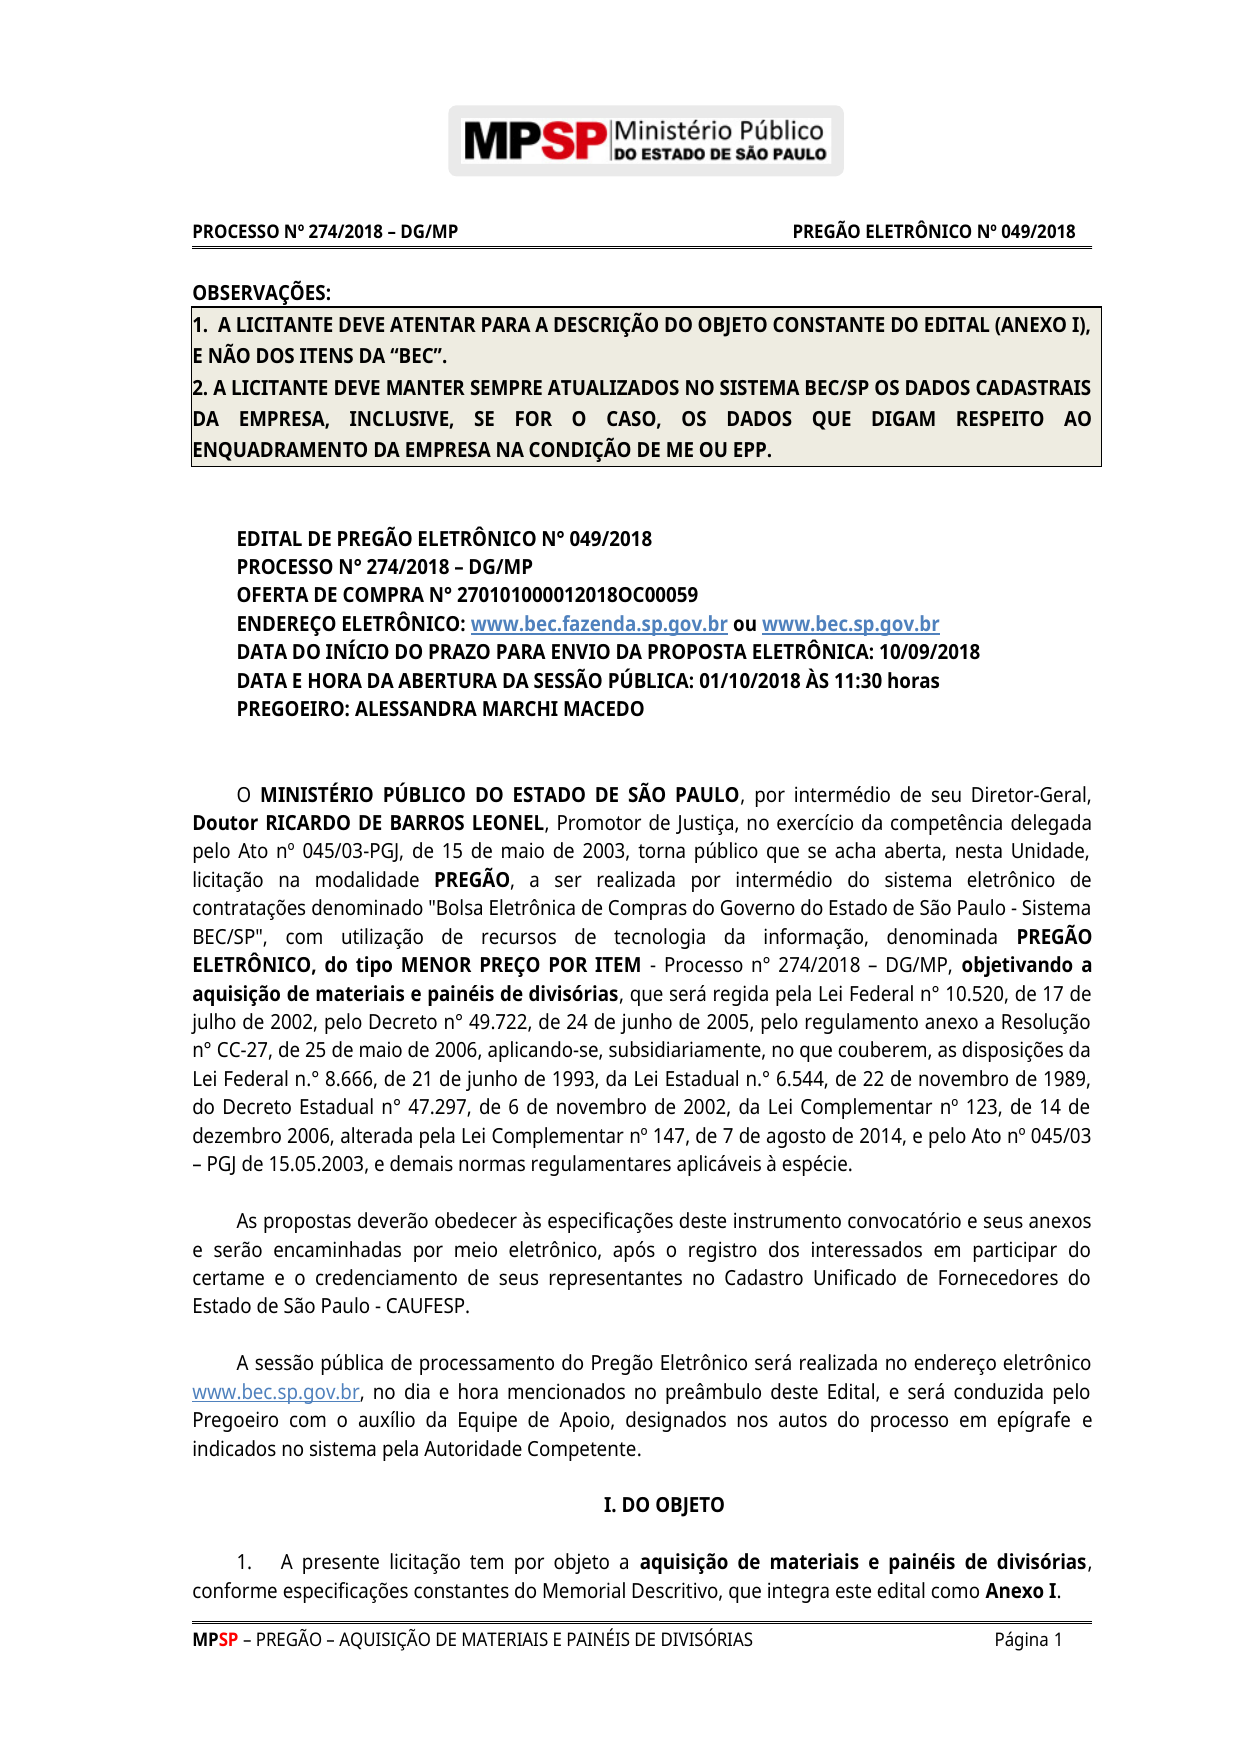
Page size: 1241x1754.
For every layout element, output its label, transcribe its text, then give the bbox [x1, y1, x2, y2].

text DATA DO INÍCIO DO PRAZO PARA ENVIO DA PROPOSTA ELETRÔNICA: 10/09/2018 [192, 637, 1092, 666]
text OBSERVAÇÕES: [192, 278, 1092, 306]
text ENDEREÇO ELETRÔNICO: www.bec.fazenda.sp.gov.br ou www.bec.sp.gov.br [192, 609, 1092, 637]
text EDITAL DE PREGÃO ELETRÔNICO N° 049/2018 [192, 524, 1092, 552]
text O MINISTÉRIO PÚBLICO DO ESTADO DE SÃO PAULO, por intermédio de seu Diretor-Geral, Doutor RICARDO DE BARROS LEONEL, Promotor de Justiça, no exercício da competência delegada pelo Ato nº 045/03-PGJ, de 15 de maio de 2003, torna público que se acha aberta, nesta Unidade, licitação na modalidade PREGÃO, a ser realizada por intermédio do sistema eletrônico de contratações denominado "Bolsa Eletrônica de Compras do Governo do Estado de São Paulo - Sistema BEC/SP", com utilização de recursos de tecnologia da informação, denominada PREGÃO ELETRÔNICO, do tipo MENOR PREÇO POR ITEM - Processo n° 274/2018 – DG/MP, objetivando a aquisição de materiais e painéis de divisórias, que será regida pela Lei Federal n° 10.520, de 17 de julho de 2002, pelo Decreto n° 49.722, de 24 de junho de 2005, pelo regulamento anexo a Resolução n° CC-27, de 25 de maio de 2006, aplicando-se, subsidiariamente, no que couberem, as disposições da Lei Federal n.° 8.666, de 21 de junho de 1993, da Lei Estadual n.° 6.544, de 22 de novembro de 1989, do Decreto Estadual n° 47.297, de 6 de novembro de 2002, da Lei Complementar nº 123, de 14 de dezembro 2006, alterada pela Lei Complementar nº 147, de 7 de agosto de 2014, e pelo Ato nº 045/03 – PGJ de 15.05.2003, e demais normas regulamentares aplicáveis à espécie. [192, 780, 1092, 1178]
text 2. A LICITANTE DEVE MANTER SEMPRE ATUALIZADOS NO SISTEMA BEC/SP OS DADOS CADASTRAIS DA EMPRESA, INCLUSIVE, SE FOR O CASO, OS DADOS QUE DIGAM RESPEITO AO ENQUADRAMENTO DA EMPRESA NA CONDIÇÃO DE ME OU EPP. [192, 369, 1101, 466]
text A sessão pública de processamento do Pregão Eletrônico será realizada no endereço eletrônico www.bec.sp.gov.br, no dia e hora mencionados no preâmbulo deste Edital, e será conduzida pelo Pregoeiro com o auxílio da Equipe de Apoio, designados nos autos do processo em epígrafe e indicados no sistema pela Autoridade Competente. [192, 1348, 1092, 1462]
text As propostas deverão obedecer às especificações deste instrumento convocatório e seus anexos e serão encaminhadas por meio eletrônico, após o registro dos interessados em participar do certame e o credenciamento de seus representantes no Cadastro Unificado de Fornecedores do Estado de São Paulo - CAUFESP. [192, 1206, 1092, 1320]
text 1. A LICITANTE DEVE ATENTAR PARA A DESCRIÇÃO DO OBJETO CONSTANTE DO EDITAL (ANEXO I), E NÃO DOS ITENS DA “BEC”. [192, 308, 1101, 369]
picture [461, 118, 831, 163]
text PROCESSO N° 274/2018 – DG/MP [192, 552, 1092, 581]
text 1. A presente licitação tem por objeto a aquisição de materiais e painéis de divisórias, conforme especificações constantes do Memorial Descritivo, que integra este edital como Anexo I. [192, 1547, 1092, 1604]
text DATA E HORA DA ABERTURA DA SESSÃO PÚBLICA: 01/10/2018 ÀS 11:30 horas [192, 666, 1092, 694]
text OFERTA DE COMPRA N° 270101000012018OC00059 [192, 581, 1092, 609]
text PREGOEIRO: ALESSANDRA MARCHI MACEDO [192, 694, 1092, 723]
text I. DO OBJETO [192, 1491, 1092, 1519]
